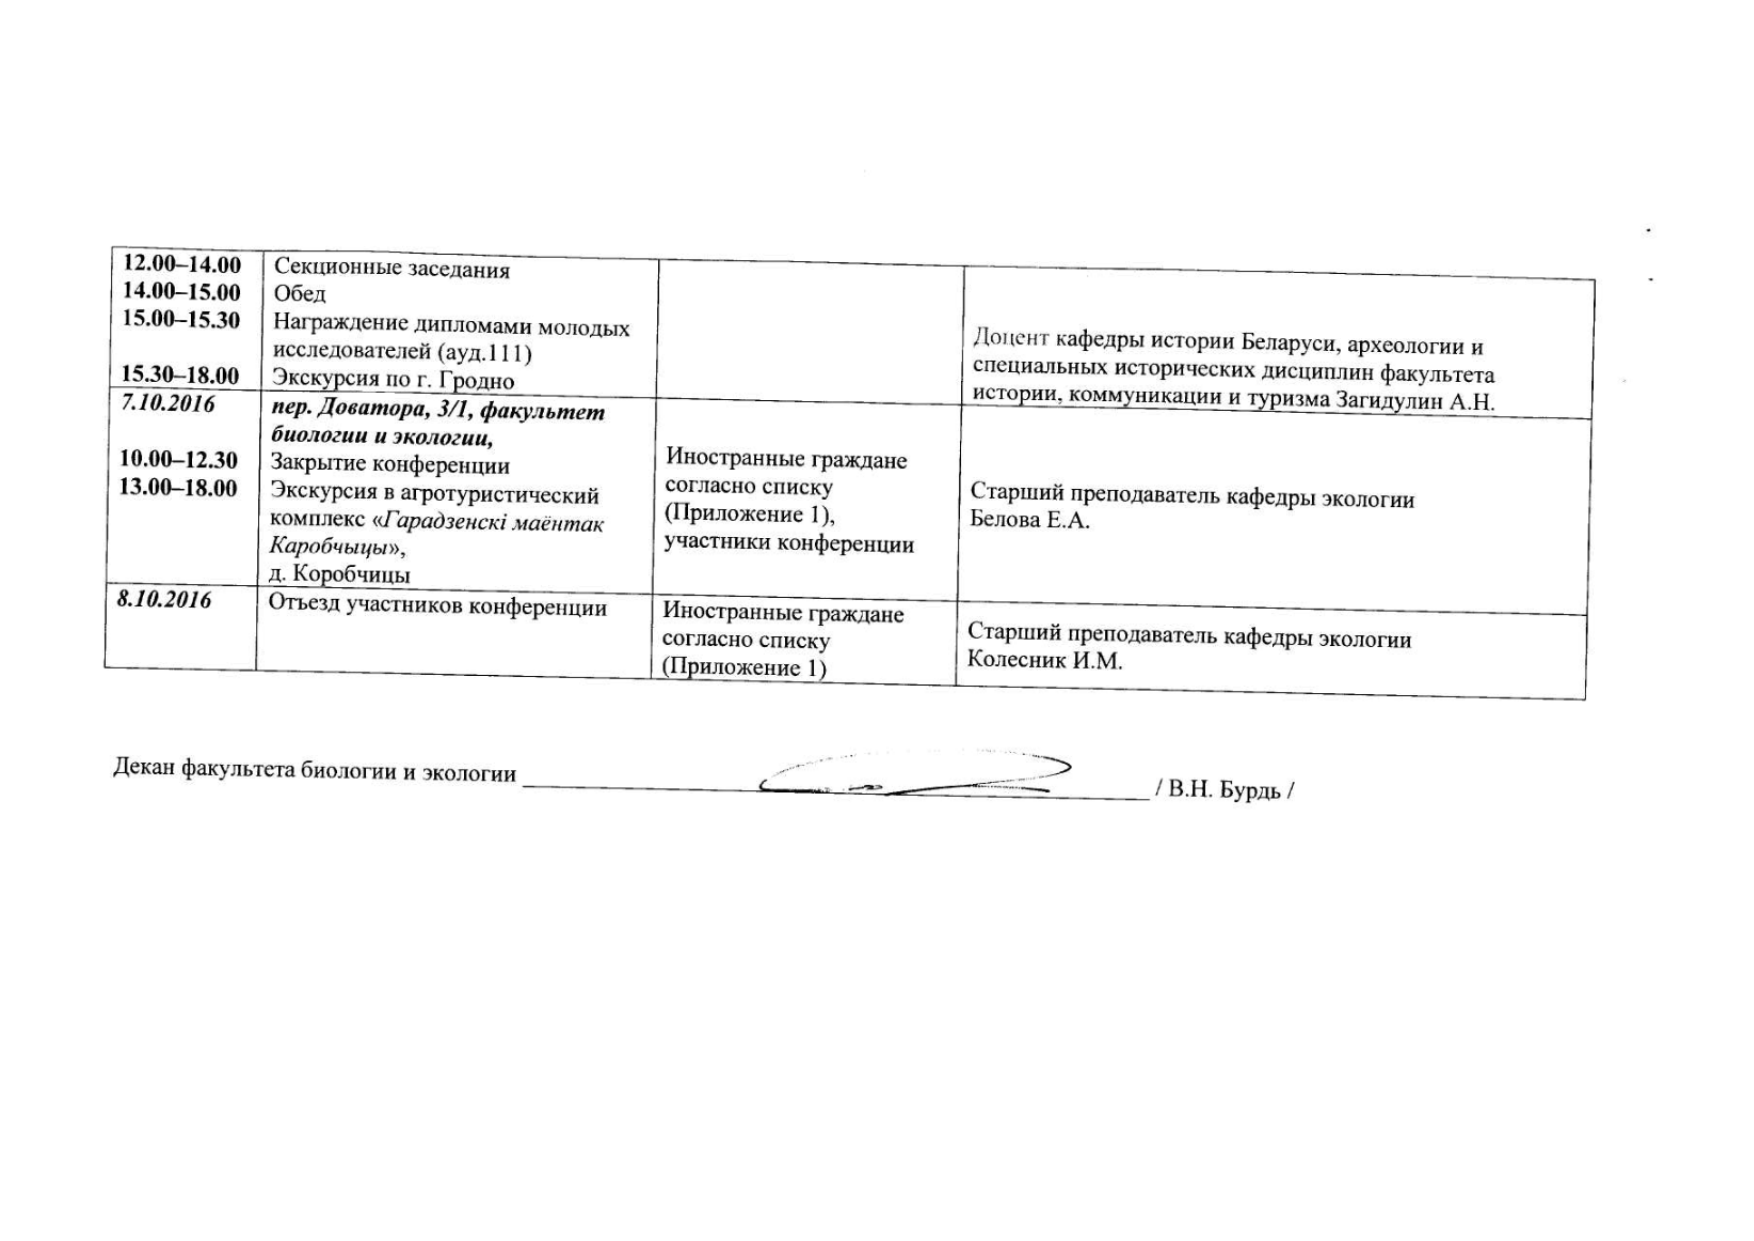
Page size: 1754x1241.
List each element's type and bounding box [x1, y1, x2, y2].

picture [81, 152, 1679, 862]
